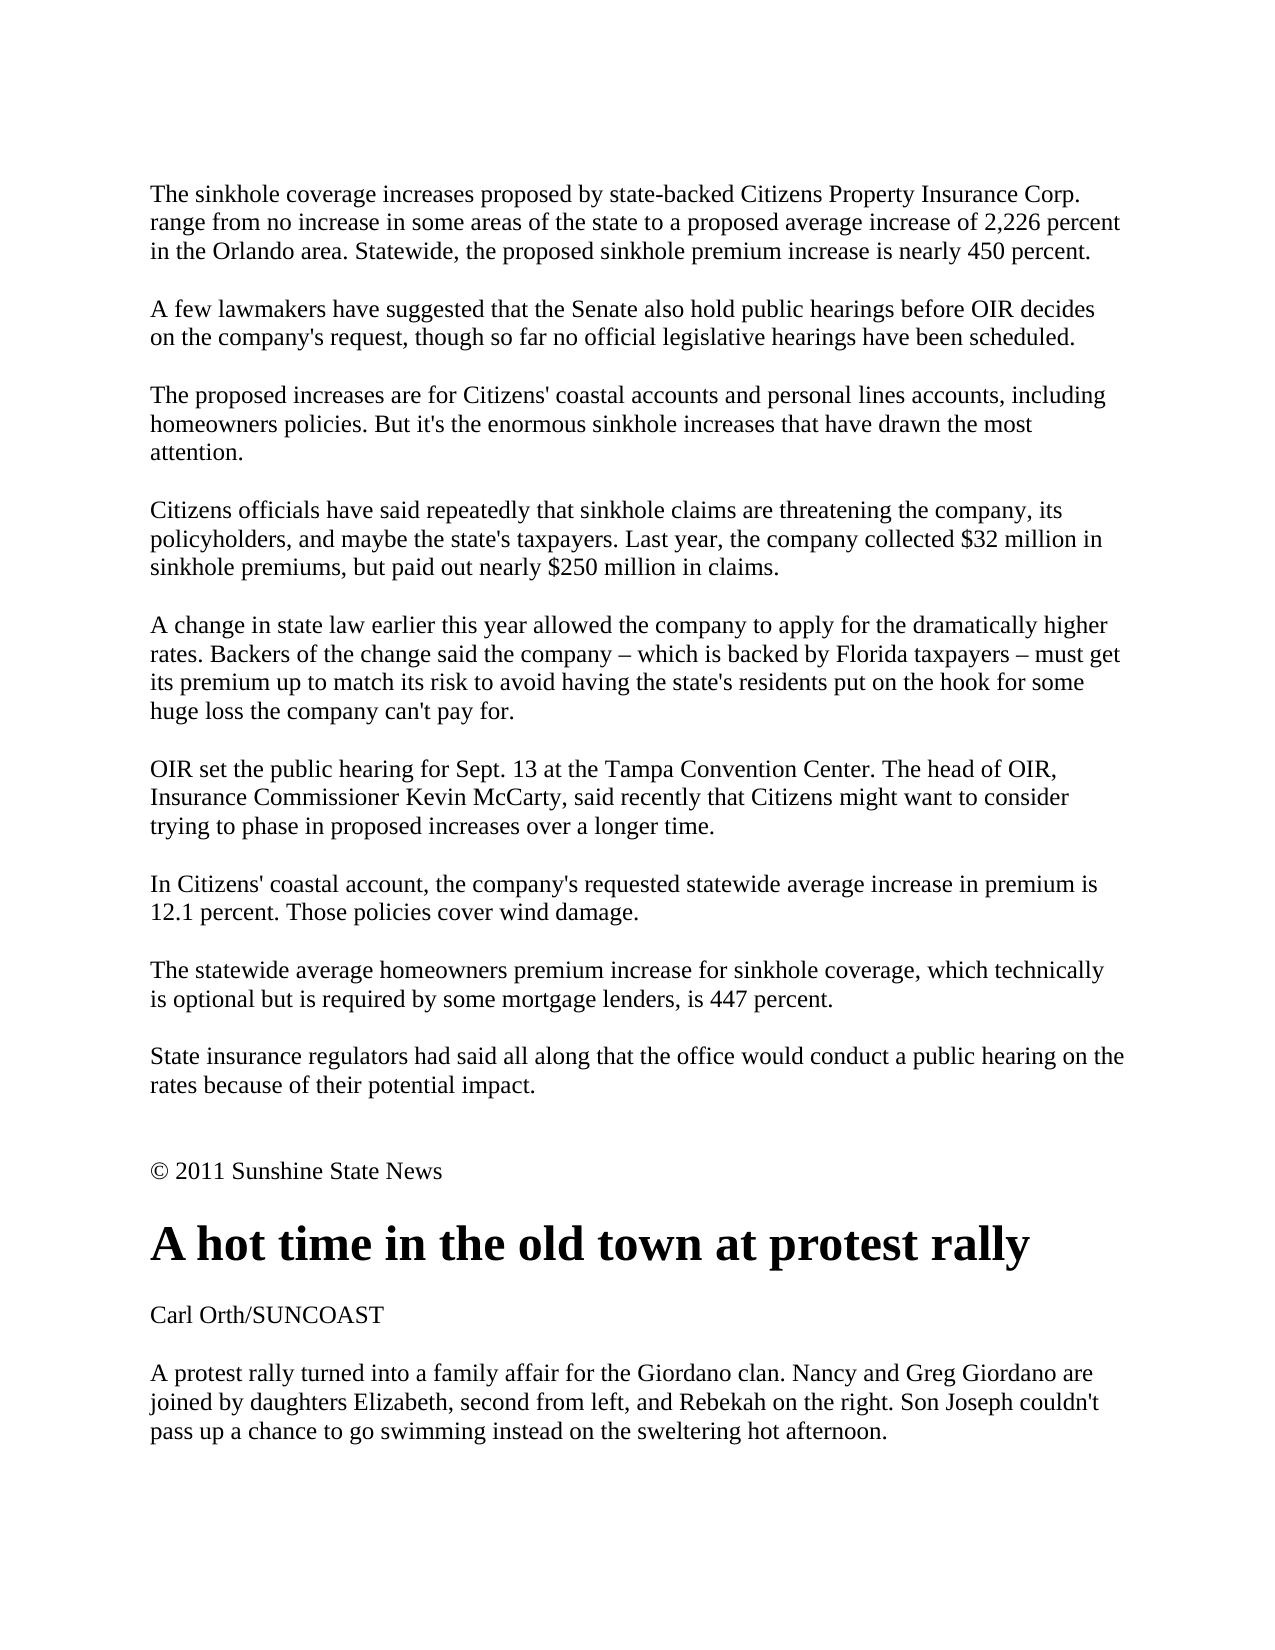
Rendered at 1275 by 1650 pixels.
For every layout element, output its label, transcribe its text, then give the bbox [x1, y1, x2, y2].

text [150, 150, 1125, 1127]
text A protest rally turned into a family affair for the Giordano clan. Nancy and Greg Giordano are joined by daughters Elizabeth, second from left, and Rebekah on the right. Son Joseph couldn't pass up a chance to go swimming instead on the sweltering hot afternoon. [150, 1358, 1125, 1445]
text © 2011 Sunshine State News [150, 1156, 1125, 1185]
subtitle A hot time in the old town at protest rally [150, 1214, 1125, 1271]
text Carl Orth/SUNCOAST [150, 1301, 1125, 1329]
